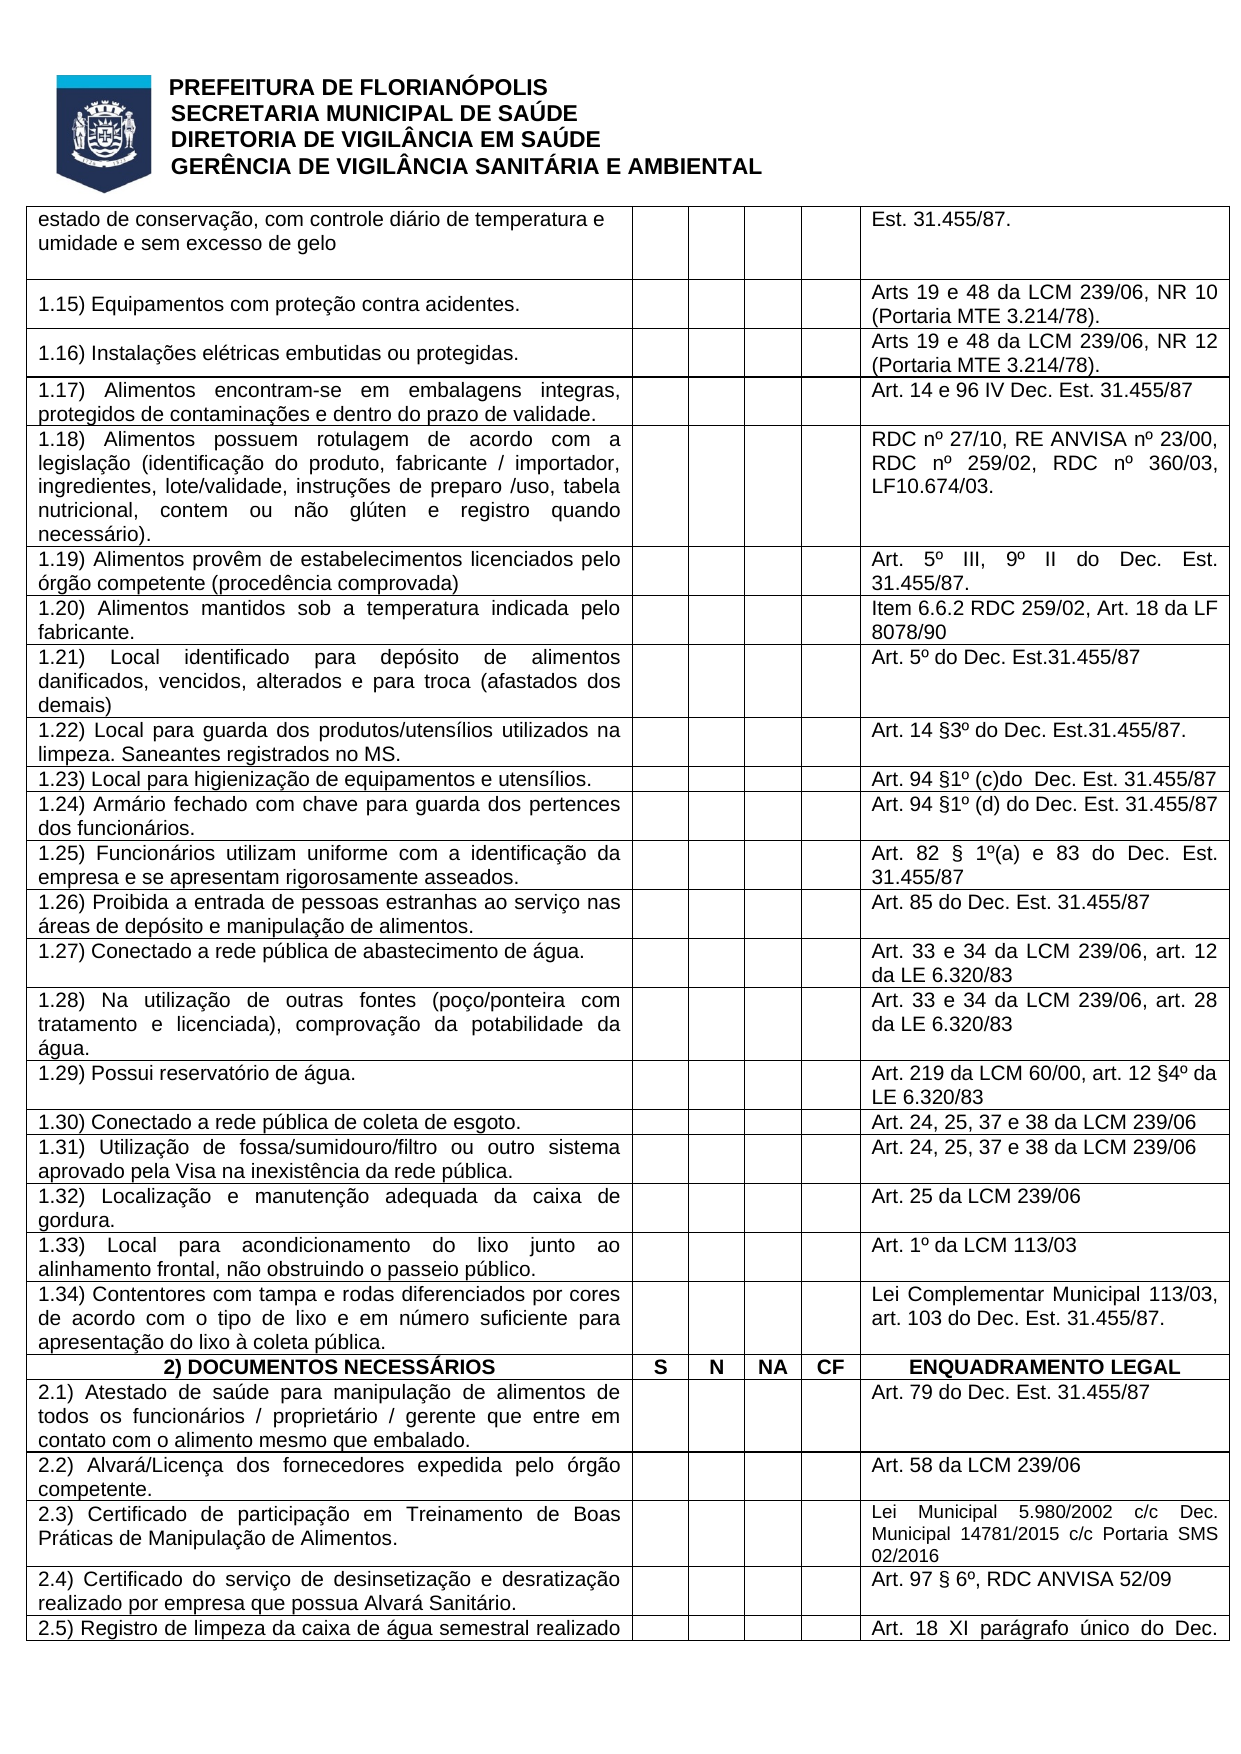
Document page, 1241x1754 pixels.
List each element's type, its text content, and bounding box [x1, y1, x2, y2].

table_cell [802, 1501, 860, 1566]
table_cell [689, 329, 744, 376]
table_cell [633, 596, 688, 644]
table_cell [689, 1616, 744, 1640]
table_cell [689, 1501, 744, 1566]
table_cell [802, 547, 860, 595]
table_cell 1.21) Local identificado para depósito de alimentos danificados, vencidos, alterados e para troca (afastados dos demais) [27, 645, 632, 717]
table_cell [745, 207, 801, 278]
table_cell Art. 5º III, 9º II do Dec. Est. 31.455/87. [861, 547, 1229, 595]
table_cell [745, 378, 801, 425]
table_cell [802, 939, 860, 987]
table_cell 2.3) Certificado de participação em Treinamento de Boas Práticas de Manipulação de Alimentos. [27, 1501, 632, 1566]
table_cell Art. 14 e 96 IV Dec. Est. 31.455/87 [861, 378, 1229, 425]
table_cell Art. 33 e 34 da LCM 239/06, art. 12 da LE 6.320/83 [861, 939, 1229, 987]
table_cell [689, 792, 744, 840]
table_cell 1.30) Conectado a rede pública de coleta de esgoto. [27, 1110, 632, 1134]
table_cell [802, 1061, 860, 1109]
table_cell Art. 33 e 34 da LCM 239/06, art. 28 da LE 6.320/83 [861, 988, 1229, 1060]
table_cell [633, 280, 688, 327]
table_cell [633, 1184, 688, 1232]
table_cell Arts 19 e 48 da LCM 239/06, NR 12 (Portaria MTE 3.214/78). [861, 329, 1229, 376]
table_cell 1.19) Alimentos provêm de estabelecimentos licenciados pelo órgão competente (procedência comprovada) [27, 547, 632, 595]
table_cell [745, 1184, 801, 1232]
picture [56, 75, 152, 194]
table_cell [689, 596, 744, 644]
table_cell [802, 1184, 860, 1232]
table_cell [633, 792, 688, 840]
table_cell [633, 329, 688, 376]
table_cell N [689, 1355, 744, 1378]
table_cell CF [802, 1355, 860, 1378]
table_cell [745, 767, 801, 791]
table_cell [689, 280, 744, 327]
table_cell 2.2) Alvará/Licença dos fornecedores expedida pelo órgão competente. [27, 1453, 632, 1500]
table_cell 1.14) Refrigeradores/congeladores/câmaras frias em bom estado de conservação, com controle diário de temperatura e umidade e sem excesso de gelo [27, 207, 632, 278]
table_cell [745, 1616, 801, 1640]
table_cell [633, 939, 688, 987]
table_cell 1.29) Possui reservatório de água. [27, 1061, 632, 1109]
table_cell NA [745, 1355, 801, 1378]
table_cell [802, 207, 860, 278]
table_cell Art. 94 §1º (c)do Dec. Est. 31.455/87 [861, 767, 1229, 791]
table_cell [802, 280, 860, 327]
table_cell [745, 1501, 801, 1566]
table_cell [802, 378, 860, 425]
table_cell Art. 97 § 6º, RDC ANVISA 52/09 [861, 1567, 1229, 1615]
table_cell Lei Municipal 5.980/2002 c/c Dec. Municipal 14781/2015 c/c Portaria SMS 02/2016 [861, 1501, 1229, 1566]
table_cell [633, 890, 688, 938]
table_cell [633, 1567, 688, 1615]
table_cell [633, 378, 688, 425]
table_cell Art. 24, 25, 37 e 38 da LCM 239/06 [861, 1110, 1229, 1134]
table_cell 1.33) Local para acondicionamento do lixo junto ao alinhamento frontal, não obstruindo o passeio público. [27, 1233, 632, 1281]
table_cell 1.24) Armário fechado com chave para guarda dos pertences dos funcionários. [27, 792, 632, 840]
table_cell 1.31) Utilização de fossa/sumidouro/filtro ou outro sistema aprovado pela Visa na inexistência da rede pública. [27, 1135, 632, 1183]
table_cell Art. 58 da LCM 239/06 [861, 1453, 1229, 1500]
table_cell [689, 207, 744, 278]
table_cell [689, 988, 744, 1060]
table_cell [633, 207, 688, 278]
table_cell [802, 1233, 860, 1281]
table_cell [689, 1453, 744, 1500]
table_cell [745, 329, 801, 376]
table_cell 2.5) Registro de limpeza da caixa de água semestral realizado por empresa que possua Alvará Sanitário. [27, 1616, 632, 1640]
table_cell 1.28) Na utilização de outras fontes (poço/ponteira com tratamento e licenciada), comprovação da potabilidade da água. [27, 988, 632, 1060]
table_cell 1.23) Local para higienização de equipamentos e utensílios. [27, 767, 632, 791]
table_cell Art. 86 (g), 94 §1º (k) e 95 do Dec. Est. 31.455/87. [861, 207, 1229, 278]
table_cell [689, 378, 744, 425]
table_cell Art. 94 §1º (d) do Dec. Est. 31.455/87 [861, 792, 1229, 840]
table_cell 1.15) Equipamentos com proteção contra acidentes. [27, 280, 632, 327]
table_cell Art. 18 XI parágrafo único do Dec. Est. 24.981/85, LM 4.783/95, c/c LM 6.583/05. [861, 1616, 1229, 1640]
table_cell Item 6.6.2 RDC 259/02, Art. 18 da LF 8078/90 [861, 596, 1229, 644]
table_cell [689, 939, 744, 987]
table_cell [802, 1380, 860, 1451]
table_cell Art. 1º da LCM 113/03 [861, 1233, 1229, 1281]
table_cell [745, 645, 801, 717]
table_cell [745, 1110, 801, 1134]
table_cell [633, 645, 688, 717]
table_cell [745, 596, 801, 644]
table_cell [689, 547, 744, 595]
table_cell [689, 645, 744, 717]
table_cell [633, 1061, 688, 1109]
table_cell Arts 19 e 48 da LCM 239/06, NR 10 (Portaria MTE 3.214/78). [861, 280, 1229, 327]
table_cell [802, 767, 860, 791]
table_cell [802, 988, 860, 1060]
table_cell [689, 841, 744, 889]
table_cell [802, 1453, 860, 1500]
table_cell [802, 1567, 860, 1615]
table_cell [633, 767, 688, 791]
table_cell ENQUADRAMENTO LEGAL [861, 1355, 1229, 1378]
table_cell 1.18) Alimentos possuem rotulagem de acordo com a legislação (identificação do produto, fabricante / importador, ingredientes, lote/validade, instruções de preparo /uso, tabela nutricional, contem ou não glúten e registro quando necessário). [27, 426, 632, 546]
table_cell 1.34) Contentores com tampa e rodas diferenciados por cores de acordo com o tipo de lixo e em número suficiente para apresentação do lixo à coleta pública. [27, 1282, 632, 1353]
table_cell [745, 280, 801, 327]
table_cell [633, 426, 688, 546]
table_cell [745, 939, 801, 987]
table_cell Art. 25 da LCM 239/06 [861, 1184, 1229, 1232]
table_cell 2) DOCUMENTOS NECESSÁRIOS [27, 1355, 632, 1378]
table_cell [745, 988, 801, 1060]
table_cell [633, 1453, 688, 1500]
table_cell Art. 85 do Dec. Est. 31.455/87 [861, 890, 1229, 938]
table_cell [689, 767, 744, 791]
table_cell [689, 718, 744, 766]
table_cell [745, 1380, 801, 1451]
table_cell [745, 547, 801, 595]
table_cell 1.17) Alimentos encontram-se em embalagens integras, protegidos de contaminações e dentro do prazo de validade. [27, 378, 632, 425]
table_cell [745, 841, 801, 889]
table_cell RDC nº 27/10, RE ANVISA nº 23/00, RDC nº 259/02, RDC nº 360/03, LF10.674/03. [861, 426, 1229, 546]
table_cell [633, 547, 688, 595]
table_cell [745, 1567, 801, 1615]
table_cell [802, 841, 860, 889]
table_cell [689, 1061, 744, 1109]
table_cell S [633, 1355, 688, 1378]
table_cell [689, 1380, 744, 1451]
table_cell [745, 1061, 801, 1109]
table_cell [802, 645, 860, 717]
table_cell [802, 426, 860, 546]
table_cell [633, 1282, 688, 1353]
table_cell [689, 890, 744, 938]
table_cell [689, 1110, 744, 1134]
table_cell 1.16) Instalações elétricas embutidas ou protegidas. [27, 329, 632, 376]
table_cell [633, 841, 688, 889]
table_cell 2.1) Atestado de saúde para manipulação de alimentos de todos os funcionários / proprietário / gerente que entre em contato com o alimento mesmo que embalado. [27, 1380, 632, 1451]
table_cell [689, 426, 744, 546]
table_cell [745, 890, 801, 938]
table_cell 1.26) Proibida a entrada de pessoas estranhas ao serviço nas áreas de depósito e manipulação de alimentos. [27, 890, 632, 938]
table_cell [633, 718, 688, 766]
table_cell [745, 792, 801, 840]
table_cell [633, 1380, 688, 1451]
table_cell 1.32) Localização e manutenção adequada da caixa de gordura. [27, 1184, 632, 1232]
table_cell Art. 82 § 1º(a) e 83 do Dec. Est. 31.455/87 [861, 841, 1229, 889]
table_cell [633, 1616, 688, 1640]
table_cell [633, 1135, 688, 1183]
table_cell [745, 1453, 801, 1500]
table_cell [802, 1110, 860, 1134]
table_cell Art. 79 do Dec. Est. 31.455/87 [861, 1380, 1229, 1451]
table_cell [802, 1135, 860, 1183]
table_cell Art. 24, 25, 37 e 38 da LCM 239/06 [861, 1135, 1229, 1183]
table_cell [745, 718, 801, 766]
table_cell 1.20) Alimentos mantidos sob a temperatura indicada pelo fabricante. [27, 596, 632, 644]
table_cell [802, 1616, 860, 1640]
table_cell [689, 1567, 744, 1615]
table_cell [802, 792, 860, 840]
table_cell [745, 1233, 801, 1281]
table_cell [633, 1110, 688, 1134]
table_cell 1.22) Local para guarda dos produtos/utensílios utilizados na limpeza. Saneantes registrados no MS. [27, 718, 632, 766]
table_cell [802, 718, 860, 766]
table_cell [745, 1282, 801, 1353]
table_cell [689, 1135, 744, 1183]
table_cell [633, 988, 688, 1060]
table_cell [633, 1501, 688, 1566]
table_cell [689, 1282, 744, 1353]
table_cell [745, 1135, 801, 1183]
table_cell [689, 1233, 744, 1281]
table_cell 1.25) Funcionários utilizam uniforme com a identificação da empresa e se apresentam rigorosamente asseados. [27, 841, 632, 889]
table_cell [802, 890, 860, 938]
table_cell [633, 1233, 688, 1281]
table_cell [802, 1282, 860, 1353]
table_cell Lei Complementar Municipal 113/03, art. 103 do Dec. Est. 31.455/87. [861, 1282, 1229, 1353]
table_cell Art. 219 da LCM 60/00, art. 12 §4º da LE 6.320/83 [861, 1061, 1229, 1109]
table_cell [802, 329, 860, 376]
table_cell Art. 5º do Dec. Est.31.455/87 [861, 645, 1229, 717]
table_cell [745, 426, 801, 546]
table_cell 2.4) Certificado do serviço de desinsetização e desratização realizado por empresa que possua Alvará Sanitário. [27, 1567, 632, 1615]
table_cell Art. 14 §3º do Dec. Est.31.455/87. [861, 718, 1229, 766]
table_cell [689, 1184, 744, 1232]
table_cell [802, 596, 860, 644]
table_cell 1.27) Conectado a rede pública de abastecimento de água. [27, 939, 632, 987]
